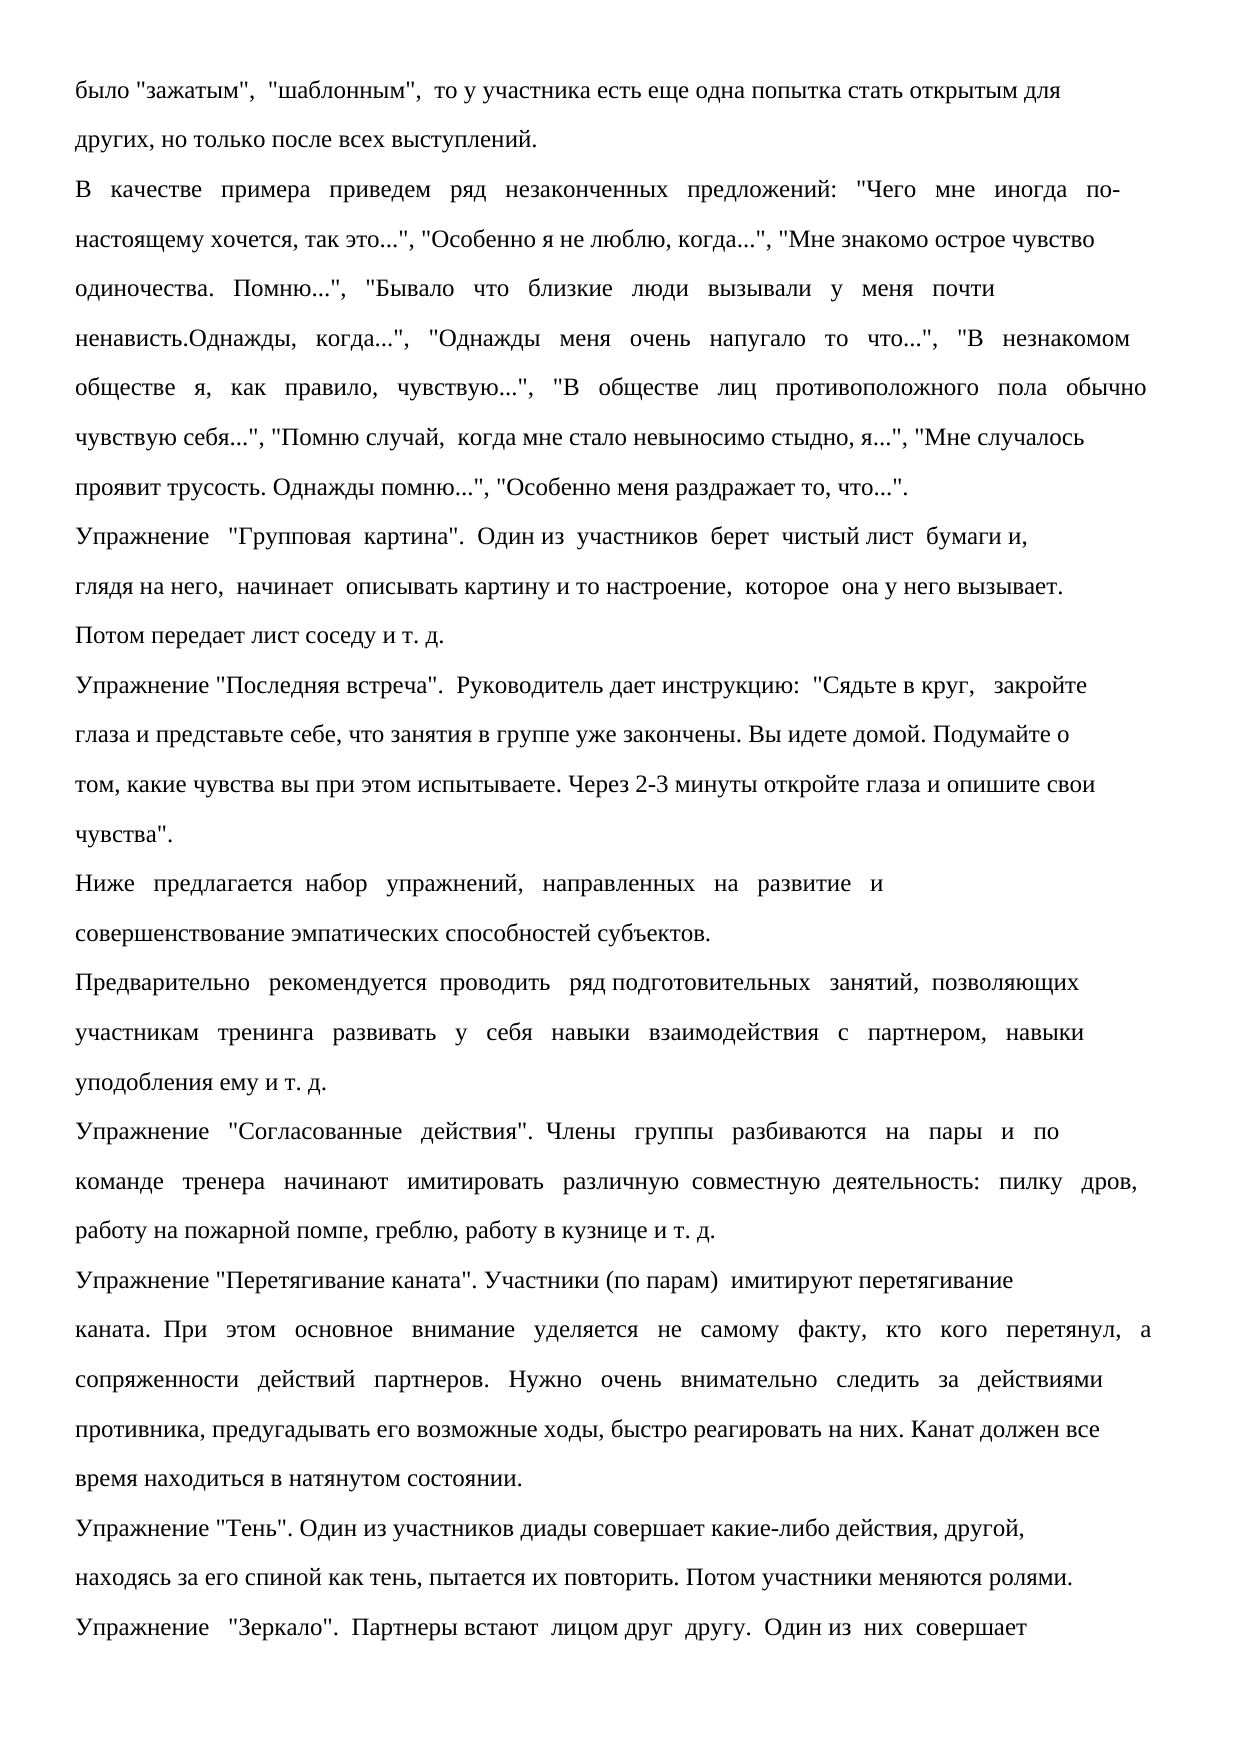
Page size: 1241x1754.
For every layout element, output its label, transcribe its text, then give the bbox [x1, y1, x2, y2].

text Упражнение "Групповая картина". Один из участников берет чистый лист бумаги и, [75, 521, 1165, 550]
text Потом передает лист соседу и т. д. [75, 620, 1165, 649]
text Упражнение "Последняя встреча". Руководитель дает инструкцию: "Сядьте в круг, закройте [75, 670, 1165, 699]
text Предварительно рекомендуется проводить ряд подготовительных занятий, позволяющих [75, 967, 1165, 996]
text сопряженности действий партнеров. Нужно очень внимательно следить за действиями [75, 1364, 1165, 1393]
text Упражнение "Зеркало". Партнеры встают лицом друг другу. Один из них совершает [75, 1612, 1165, 1641]
text том, какие чувства вы при этом испытываете. Через 2-3 минуты откройте глаза и опишите свои [75, 769, 1165, 798]
text Упражнение "Согласованные действия". Члены группы разбиваются на пары и по [75, 1116, 1165, 1145]
text В качестве примера приведем ряд незаконченных предложений: "Чего мне иногда по- [75, 174, 1165, 203]
text участникам тренинга развивать у себя навыки взаимодействия с партнером, навыки [75, 1017, 1165, 1046]
text одиночества. Помню...", "Бывало что близкие люди вызывали у меня почти [75, 273, 1165, 302]
text настоящему хочется, так это...", "Особенно я не люблю, когда...", "Мне знакомо острое чувство [75, 224, 1165, 252]
text проявит трусость. Однажды помню...", "Особенно меня раздражает то, что...". [75, 472, 1165, 500]
text команде тренера начинают имитировать различную совместную деятельность: пилку дров, [75, 1166, 1165, 1194]
text было "зажатым", "шаблонным", то у участника есть еще одна попытка стать открытым для [75, 75, 1165, 104]
text чувства". [75, 819, 1165, 847]
text Упражнение "Перетягивание каната". Участники (по парам) имитируют перетягивание [75, 1265, 1165, 1294]
text работу на пожарной помпе, греблю, работу в кузнице и т. д. [75, 1215, 1165, 1244]
text глядя на него, начинает описывать картину и то настроение, которое она у него вызывает. [75, 571, 1165, 599]
text каната. При этом основное внимание уделяется не самому факту, кто кого перетянул, а [75, 1314, 1165, 1343]
text чувствую себя...", "Помню случай, когда мне стало невыносимо стыдно, я...", "Мне случалось [75, 422, 1165, 451]
text других, но только после всех выступлений. [75, 124, 1165, 153]
text глаза и представьте себе, что занятия в группе уже закончены. Вы идете домой. Подумайте о [75, 719, 1165, 748]
text время находиться в натянутом состоянии. [75, 1463, 1165, 1492]
text Упражнение "Тень". Один из участников диады совершает какие-либо действия, другой, [75, 1513, 1165, 1542]
text противника, предугадывать его возможные ходы, быстро реагировать на них. Канат должен все [75, 1414, 1165, 1442]
text уподобления ему и т. д. [75, 1067, 1165, 1095]
text совершенствование эмпатических способностей субъектов. [75, 918, 1165, 947]
text обществе я, как правило, чувствую...", "В обществе лиц противоположного пола обычно [75, 372, 1165, 401]
text находясь за его спиной как тень, пытается их повторить. Потом участники меняются ролями. [75, 1562, 1165, 1591]
text ненависть.Однажды, когда...", "Однажды меня очень напугало то что...", "В незнакомом [75, 323, 1165, 352]
text Ниже предлагается набор упражнений, направленных на развитие и [75, 868, 1165, 897]
